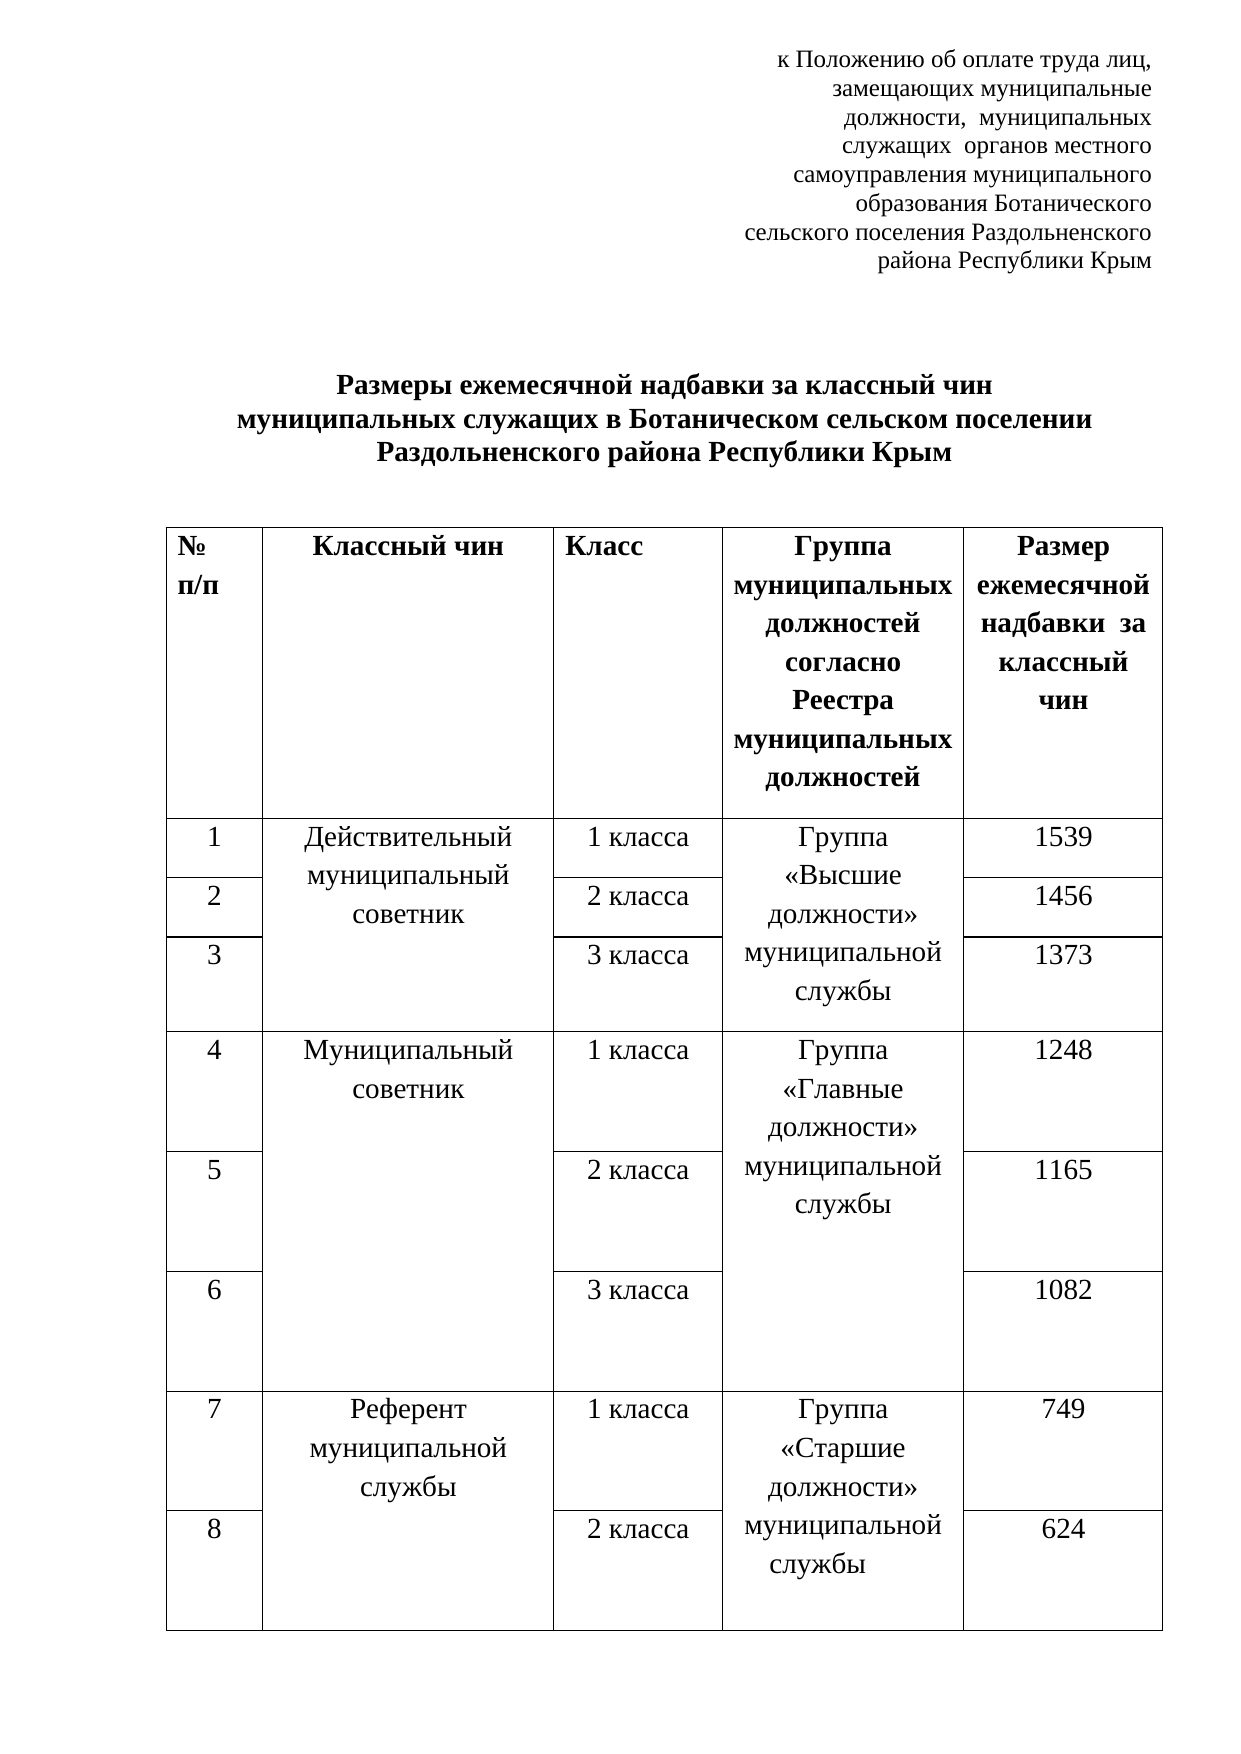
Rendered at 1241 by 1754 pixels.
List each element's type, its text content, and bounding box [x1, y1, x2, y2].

text образования Ботанического [177, 188, 1152, 217]
table_cell 8 [167, 1511, 262, 1630]
table_cell 1456 [964, 878, 1162, 936]
table_cell 1 класса [554, 819, 722, 877]
table_cell 749 [964, 1392, 1162, 1510]
table_cell 1373 [964, 938, 1162, 1031]
table_header Классный чин [263, 528, 553, 818]
text замещающих муниципальные [177, 73, 1152, 102]
table_cell Муниципальный советник [263, 1032, 553, 1391]
table_cell 1248 [964, 1032, 1162, 1151]
table_cell 1 класса [554, 1032, 722, 1151]
table_cell 3 класса [554, 938, 722, 1031]
table_cell 1539 [964, 819, 1162, 877]
table_header Класс [554, 528, 722, 818]
table_cell 1 [167, 819, 262, 877]
text Раздольненского района Республики Крым [177, 434, 1152, 468]
table_cell Референт муниципальной службы [263, 1392, 553, 1630]
table_cell 3 [167, 938, 262, 1031]
table_cell 1165 [964, 1152, 1162, 1271]
text служащих органов местного [177, 131, 1152, 159]
text сельского поселения Раздольненского [177, 217, 1152, 246]
text Размеры ежемесячной надбавки за классный чин [177, 367, 1152, 401]
table_cell 2 класса [554, 1152, 722, 1271]
table_cell 1082 [964, 1272, 1162, 1391]
table_cell Группа «Старшие должности» муниципальной службы [723, 1392, 963, 1630]
table_cell 2 [167, 878, 262, 936]
table_cell 2 класса [554, 1511, 722, 1630]
table_header № п/п [167, 528, 262, 818]
table_cell Группа «Главные должности» муниципальной службы [723, 1032, 963, 1391]
table_cell Группа «Высшие должности» муниципальной службы [723, 819, 963, 1031]
text к Положению об оплате труда лиц, [177, 44, 1152, 73]
text района Республики Крым [177, 246, 1152, 274]
table_cell 1 класса [554, 1392, 722, 1510]
table_cell 6 [167, 1272, 262, 1391]
table_cell 624 [964, 1511, 1162, 1630]
table_cell 2 класса [554, 878, 722, 936]
text должности, муниципальных [177, 102, 1152, 131]
table_header Группа муниципальных должностей согласно Реестра муниципальных должностей [723, 528, 963, 818]
table_cell Действительный муниципальный советник [263, 819, 553, 1031]
text самоуправления муниципального [177, 159, 1152, 188]
table_header Размер ежемесячной надбавки за классный чин [964, 528, 1162, 818]
table_cell 7 [167, 1392, 262, 1510]
table_cell 5 [167, 1152, 262, 1271]
table_cell 3 класса [554, 1272, 722, 1391]
text муниципальных служащих в Ботаническом сельском поселении [177, 401, 1152, 434]
table_cell 4 [167, 1032, 262, 1151]
